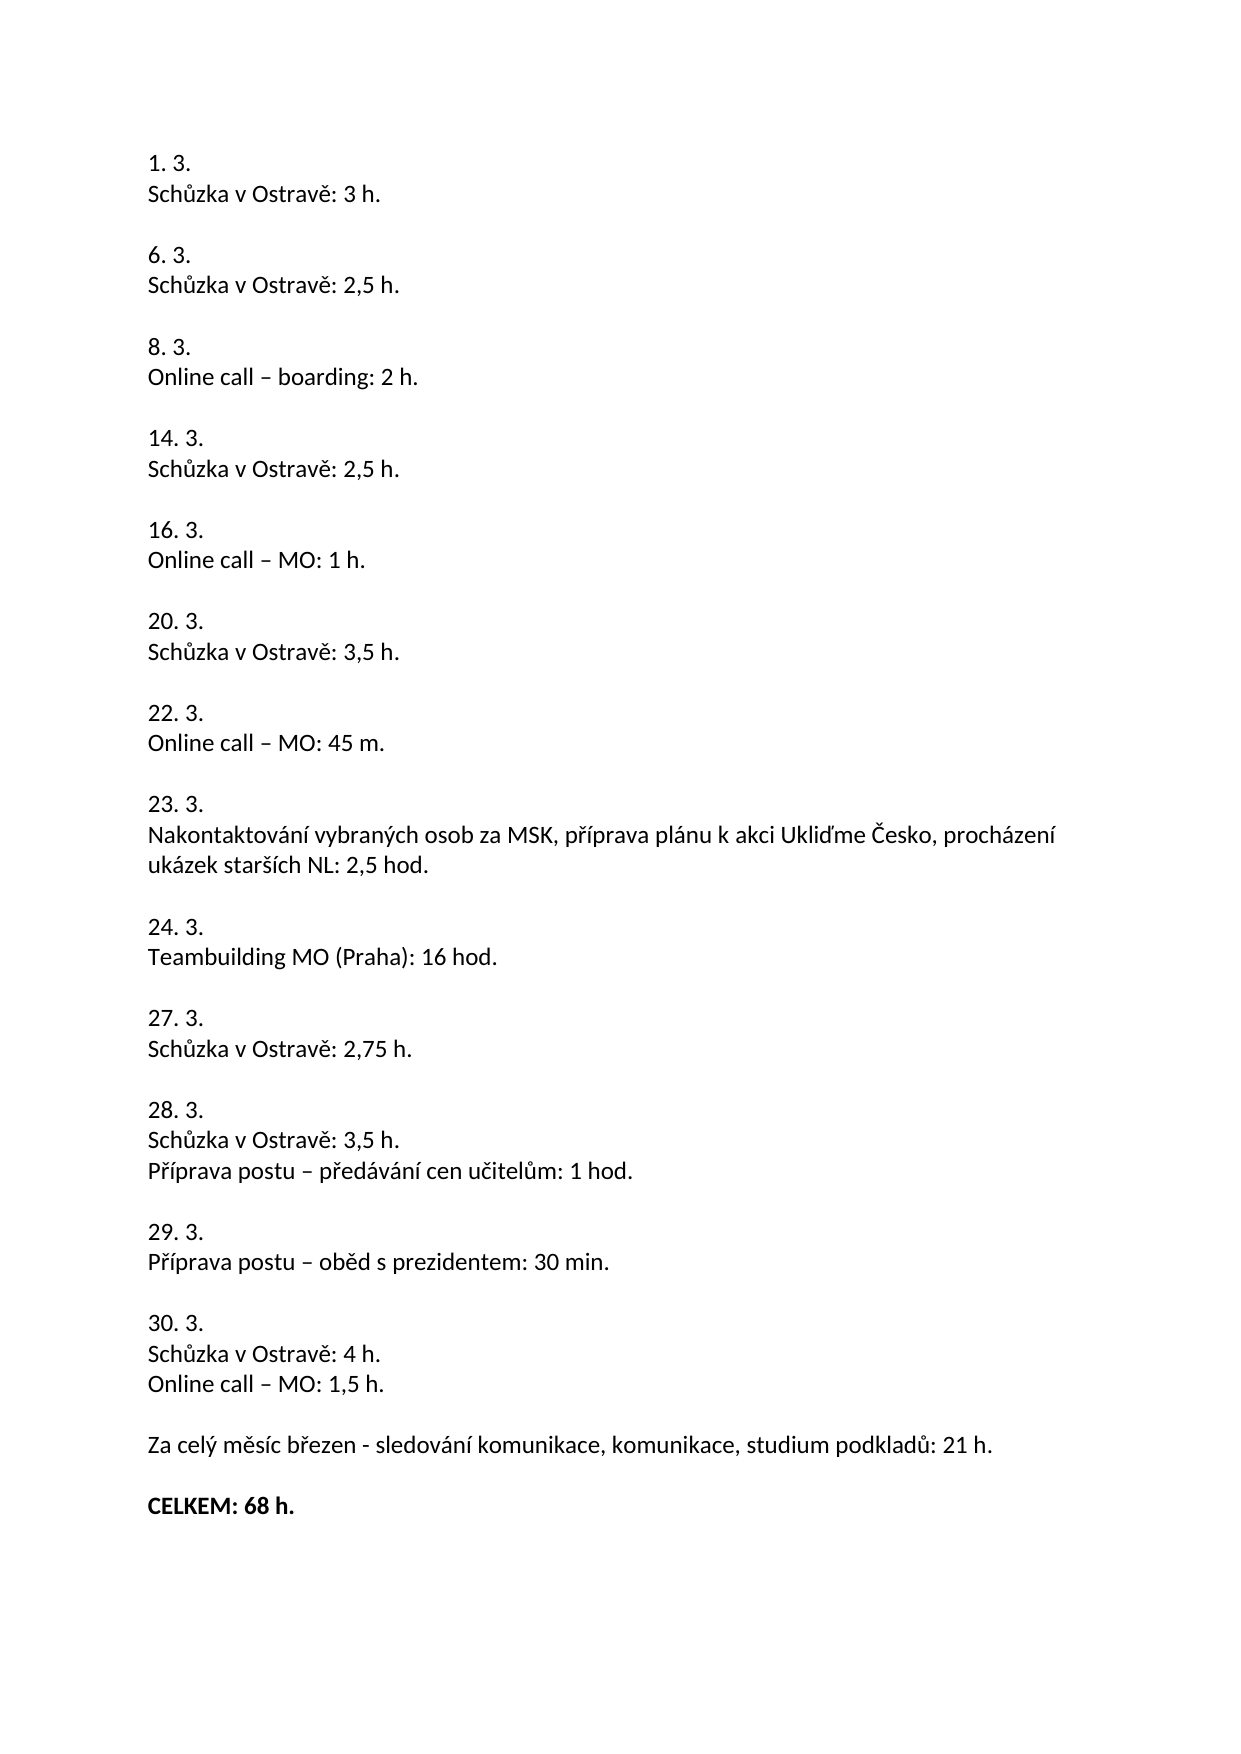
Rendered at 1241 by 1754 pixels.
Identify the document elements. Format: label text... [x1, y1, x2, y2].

text 28. 3. Schůzka v Ostravě: 3,5 h. Příprava postu – předávání cen učitelům: 1 hod. [148, 1094, 1093, 1185]
text 16. 3. Online call – MO: 1 h. [148, 514, 1093, 575]
text 14. 3. Schůzka v Ostravě: 2,5 h. [148, 422, 1093, 483]
text Online call – MO: 1,5 h. [148, 1368, 1093, 1399]
text 1. 3. Schůzka v Ostravě: 3 h. [148, 148, 1093, 209]
text 27. 3. Schůzka v Ostravě: 2,75 h. [148, 1002, 1093, 1063]
text 30. 3. Schůzka v Ostravě: 4 h. [148, 1307, 1093, 1368]
text 24. 3. Teambuilding MO (Praha): 16 hod. [148, 911, 1093, 972]
text 29. 3. Příprava postu – oběd s prezidentem: 30 min. [148, 1216, 1093, 1277]
text 22. 3. Online call – MO: 45 m. 23. 3. Nakontaktování vybraných osob za MSK, příprava plánu k akci Ukliďme Česko, procházení ukázek starších NL: 2,5 hod. [148, 697, 1093, 880]
text 20. 3. Schůzka v Ostravě: 3,5 h. [148, 605, 1093, 666]
text 6. 3. Schůzka v Ostravě: 2,5 h. [148, 239, 1093, 300]
text Za celý měsíc březen - sledování komunikace, komunikace, studium podkladů: 21 h. CELKEM: 68 h. [148, 1429, 1093, 1521]
text 8. 3. Online call – boarding: 2 h. [148, 331, 1093, 392]
